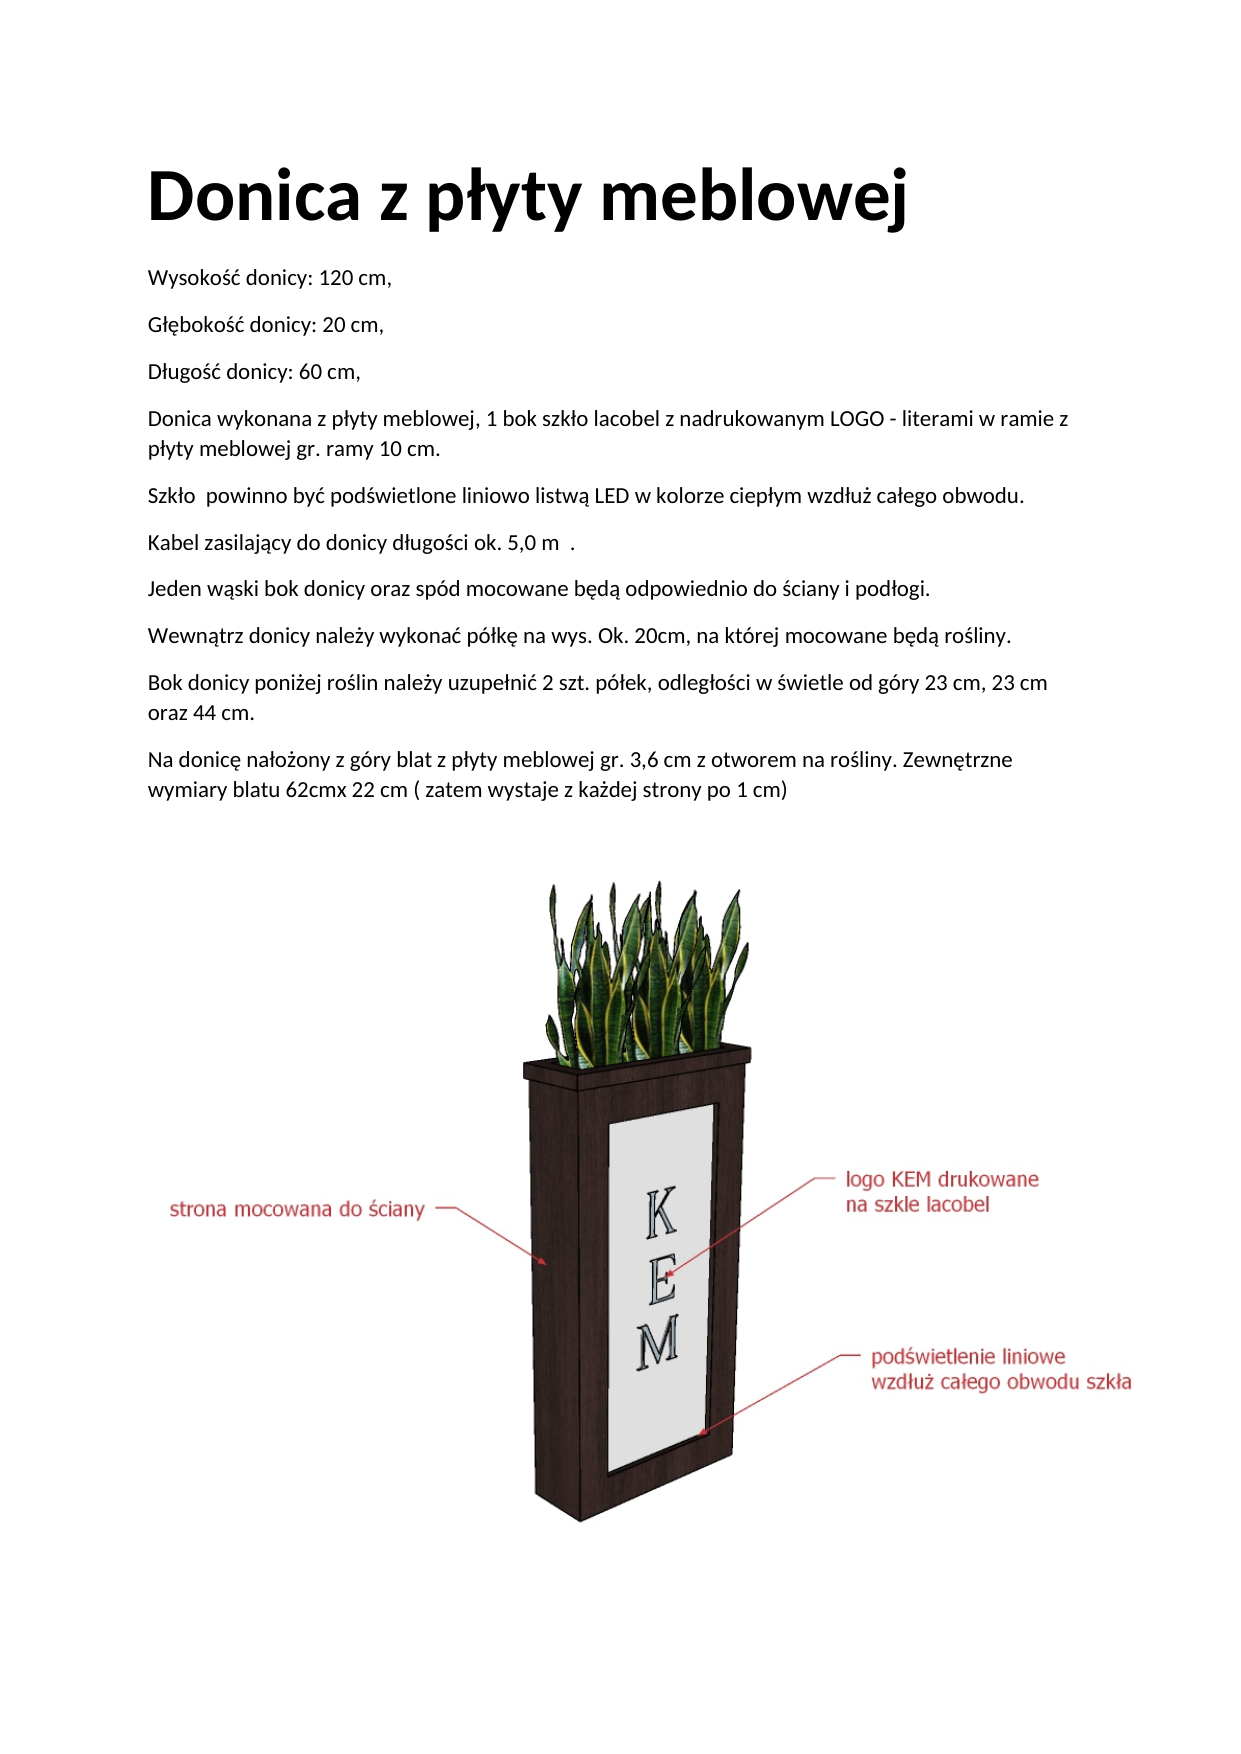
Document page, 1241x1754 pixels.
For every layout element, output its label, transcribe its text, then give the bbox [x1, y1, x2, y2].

text Długość donicy: 60 cm, [148, 357, 1093, 385]
text Donica wykonana z płyty meblowej, 1 bok szkło lacobel z nadrukowanym LOGO - literami w ramie z płyty meblowej gr. ramy 10 cm. [148, 404, 1093, 462]
text Kabel zasilający do donicy długości ok. 5,0 m . [148, 528, 1093, 556]
picture [147, 869, 1169, 1604]
text Wewnątrz donicy należy wykonać półkę na wys. Ok. 20cm, na której mocowane będą rośliny. [148, 621, 1093, 649]
text Głębokość donicy: 20 cm, [148, 310, 1093, 338]
text Bok donicy poniżej roślin należy uzupełnić 2 szt. półek, odległości w świetle od góry 23 cm, 23 cm oraz 44 cm. [148, 668, 1093, 727]
text Szkło powinno być podświetlone liniowo listwą LED w kolorze ciepłym wzdłuż całego obwodu. [148, 481, 1093, 509]
text Na donicę nałożony z góry blat z płyty meblowej gr. 3,6 cm z otworem na rośliny. Zewnętrzne wymiary blatu 62cmx 22 cm ( zatem wystaje z każdej strony po 1 cm) [148, 745, 1093, 804]
text Wysokość donicy: 120 cm, [148, 263, 1093, 291]
text Jeden wąski bok donicy oraz spód mocowane będą odpowiednio do ściany i podłogi. [148, 574, 1093, 603]
text Donica z płyty meblowej [148, 148, 1093, 239]
